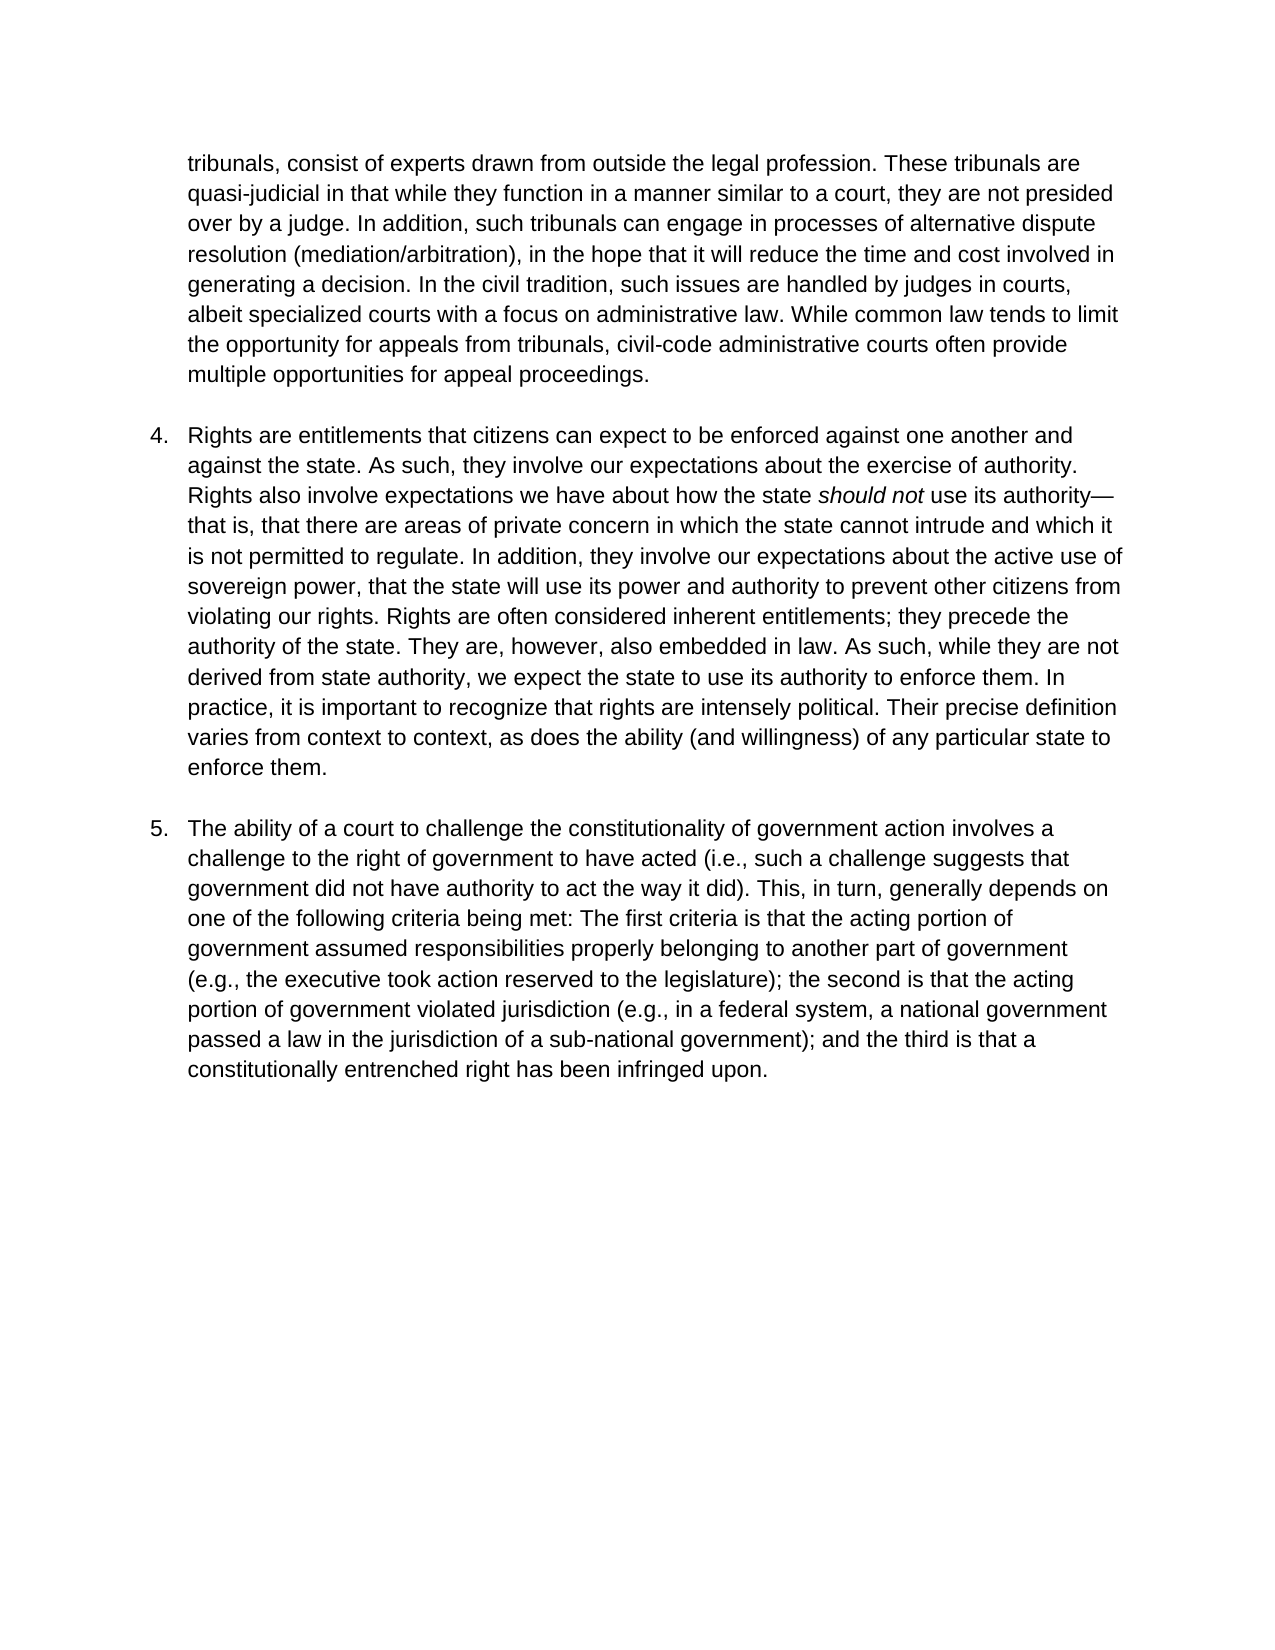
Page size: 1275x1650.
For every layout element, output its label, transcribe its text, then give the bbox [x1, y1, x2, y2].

list The ability of a court to challenge the constitutionality of government action involves a challenge to the right of government to have acted (i.e., such a challenge suggests that government did not have authority to act the way it did). This, in turn, generally depends on one of the following criteria being met: The first criteria is that the acting portion of government assumed responsibilities properly belonging to another part of government (e.g., the executive took action reserved to the legislature); the second is that the acting portion of government violated jurisdiction (e.g., in a federal system, a national government passed a law in the jurisdiction of a sub-national government); and the third is that a constitutionally entrenched right has been infringed upon. [150, 814, 1125, 1083]
list Rights are entitlements that citizens can expect to be enforced against one another and against the state. As such, they involve our expectations about the exercise of authority. Rights also involve expectations we have about how the state should not use its authority—that is, that there are areas of private concern in which the state cannot intrude and which it is not permitted to regulate. In addition, they involve our expectations about the active use of sovereign power, that the state will use its power and authority to prevent other citizens from violating our rights. Rights are often considered inherent entitlements; they precede the authority of the state. They are, however, also embedded in law. As such, while they are not derived from state authority, we expect the state to use its authority to enforce them. In practice, it is important to recognize that rights are intensely political. Their precise definition varies from context to context, as does the ability (and willingness) of any particular state to enforce them. [150, 422, 1125, 781]
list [150, 150, 1125, 388]
